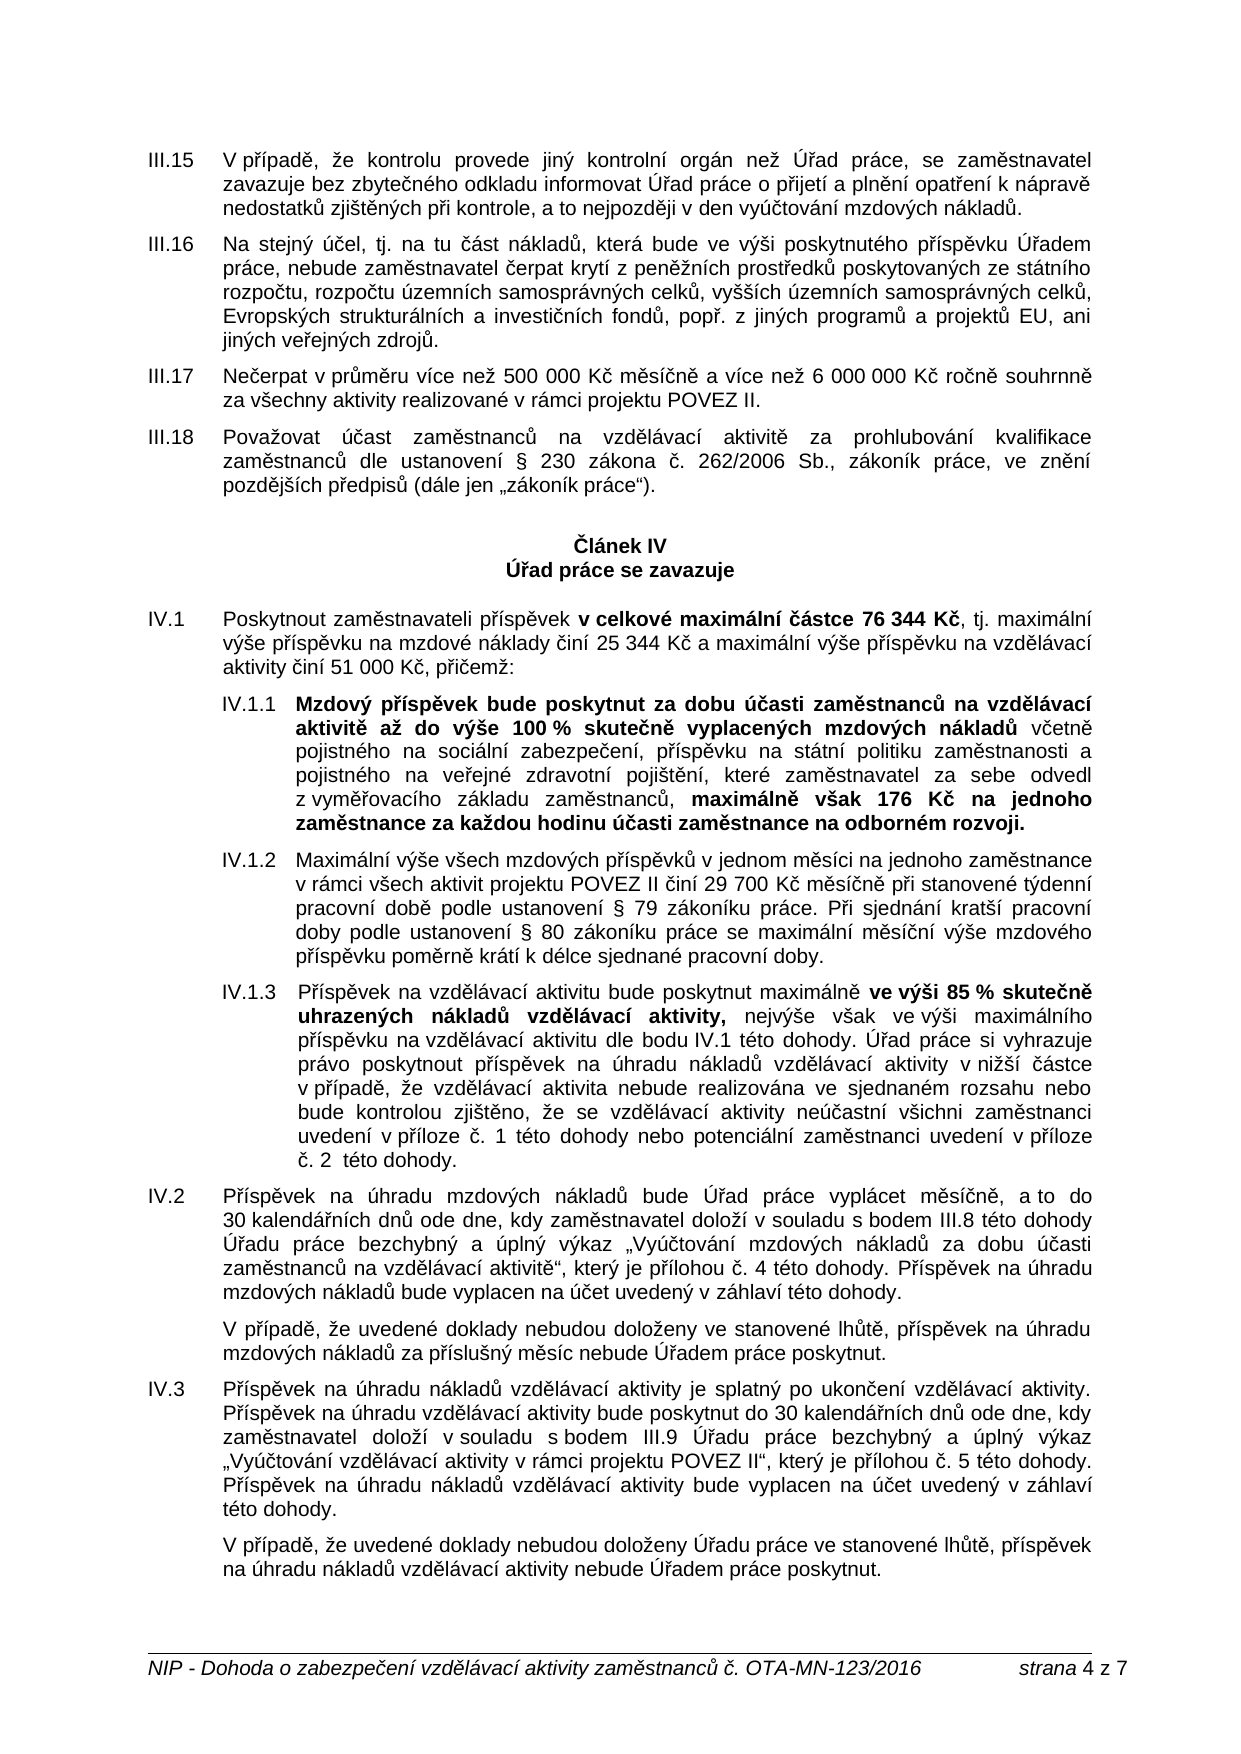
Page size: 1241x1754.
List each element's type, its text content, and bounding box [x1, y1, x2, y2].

text Článek IV [148, 534, 1092, 558]
text Úřad práce se zavazuje [148, 558, 1092, 582]
list Poskytnout zaměstnavateli příspěvek v celkové maximální částce 76 344 Kč, tj. maximální výše příspěvku na mzdové náklady činí 25 344 Kč a maximální výše příspěvku na vzdělávací aktivity činí 51 000 Kč, přičemž: [148, 607, 1092, 679]
list Příspěvek na úhradu mzdových nákladů bude Úřad práce vyplácet měsíčně, a to do 30 kalendářních dnů ode dne, kdy zaměstnavatel doloží v souladu s bodem III.8 této dohody Úřadu práce bezchybný a úplný výkaz „Vyúčtování mzdových nákladů za dobu účasti zaměstnanců na vzdělávací aktivitě“, který je přílohou č. 4 této dohody. Příspěvek na úhradu mzdových nákladů bude vyplacen na účet uvedený v záhlaví této dohody. [148, 1184, 1092, 1304]
list Považovat účast zaměstnanců na vzdělávací aktivitě za prohlubování kvalifikace zaměstnanců dle ustanovení § 230 zákona č. 262/2006 Sb., zákoník práce, ve znění pozdějších předpisů (dále jen „zákoník práce“). [148, 425, 1092, 497]
list V případě, že kontrolu provede jiný kontrolní orgán než Úřad práce, se zaměstnavatel zavazuje bez zbytečného odkladu informovat Úřad práce o přijetí a plnění opatření k nápravě nedostatků zjištěných při kontrole, a to nejpozději v den vyúčtování mzdových nákladů. [148, 148, 1092, 219]
list Příspěvek na úhradu nákladů vzdělávací aktivity je splatný po ukončení vzdělávací aktivity. Příspěvek na úhradu vzdělávací aktivity bude poskytnut do 30 kalendářních dnů ode dne, kdy zaměstnavatel doloží v souladu s bodem III.9 Úřadu práce bezchybný a úplný výkaz „Vyúčtování vzdělávací aktivity v rámci projektu POVEZ II“, který je přílohou č. 5 této dohody. Příspěvek na úhradu nákladů vzdělávací aktivity bude vyplacen na účet uvedený v záhlaví této dohody. [148, 1377, 1092, 1521]
list Příspěvek na vzdělávací aktivitu bude poskytnut maximálně ve výši 85 % skutečně uhrazených nákladů vzdělávací aktivity, nejvýše však ve výši maximálního příspěvku na vzdělávací aktivitu dle bodu IV.1 této dohody. Úřad práce si vyhrazuje právo poskytnout příspěvek na úhradu nákladů vzdělávací aktivity v nižší částce v případě, že vzdělávací aktivita nebude realizována ve sjednaném rozsahu nebo bude kontrolou zjištěno, že se vzdělávací aktivity neúčastní všichni zaměstnanci uvedení v příloze č. 1 této dohody nebo potenciální zaměstnanci uvedení v příloze č. 2 této dohody. [222, 980, 1092, 1172]
list Maximální výše všech mzdových příspěvků v jednom měsíci na jednoho zaměstnance v rámci všech aktivit projektu POVEZ II činí 29 700 Kč měsíčně při stanovené týdenní pracovní době podle ustanovení § 79 zákoníku práce. Při sjednání kratší pracovní doby podle ustanovení § 80 zákoníku práce se maximální měsíční výše mzdového příspěvku poměrně krátí k délce sjednané pracovní doby. [222, 848, 1092, 967]
text V případě, že uvedené doklady nebudou doloženy ve stanovené lhůtě, příspěvek na úhradu mzdových nákladů za příslušný měsíc nebude Úřadem práce poskytnut. [223, 1316, 1092, 1364]
list Na stejný účel, tj. na tu část nákladů, která bude ve výši poskytnutého příspěvku Úřadem práce, nebude zaměstnavatel čerpat krytí z peněžních prostředků poskytovaných ze státního rozpočtu, rozpočtu územních samosprávných celků, vyšších územních samosprávných celků, Evropských strukturálních a investičních fondů, popř. z jiných programů a projektů EU, ani jiných veřejných zdrojů. [148, 232, 1092, 352]
list Mzdový příspěvek bude poskytnut za dobu účasti zaměstnanců na vzdělávací aktivitě až do výše 100 % skutečně vyplacených mzdových nákladů včetně pojistného na sociální zabezpečení, příspěvku na státní politiku zaměstnanosti a pojistného na veřejné zdravotní pojištění, které zaměstnavatel za sebe odvedl z vyměřovacího základu zaměstnanců, maximálně však 176 Kč na jednoho zaměstnance za každou hodinu účasti zaměstnance na odborném rozvoji. [222, 691, 1092, 835]
text V případě, že uvedené doklady nebudou doloženy Úřadu práce ve stanovené lhůtě, příspěvek na úhradu nákladů vzdělávací aktivity nebude Úřadem práce poskytnut. [223, 1533, 1092, 1581]
list Nečerpat v průměru více než 500 000 Kč měsíčně a více než 6 000 000 Kč ročně souhrnně za všechny aktivity realizované v rámci projektu POVEZ II. [148, 364, 1092, 412]
